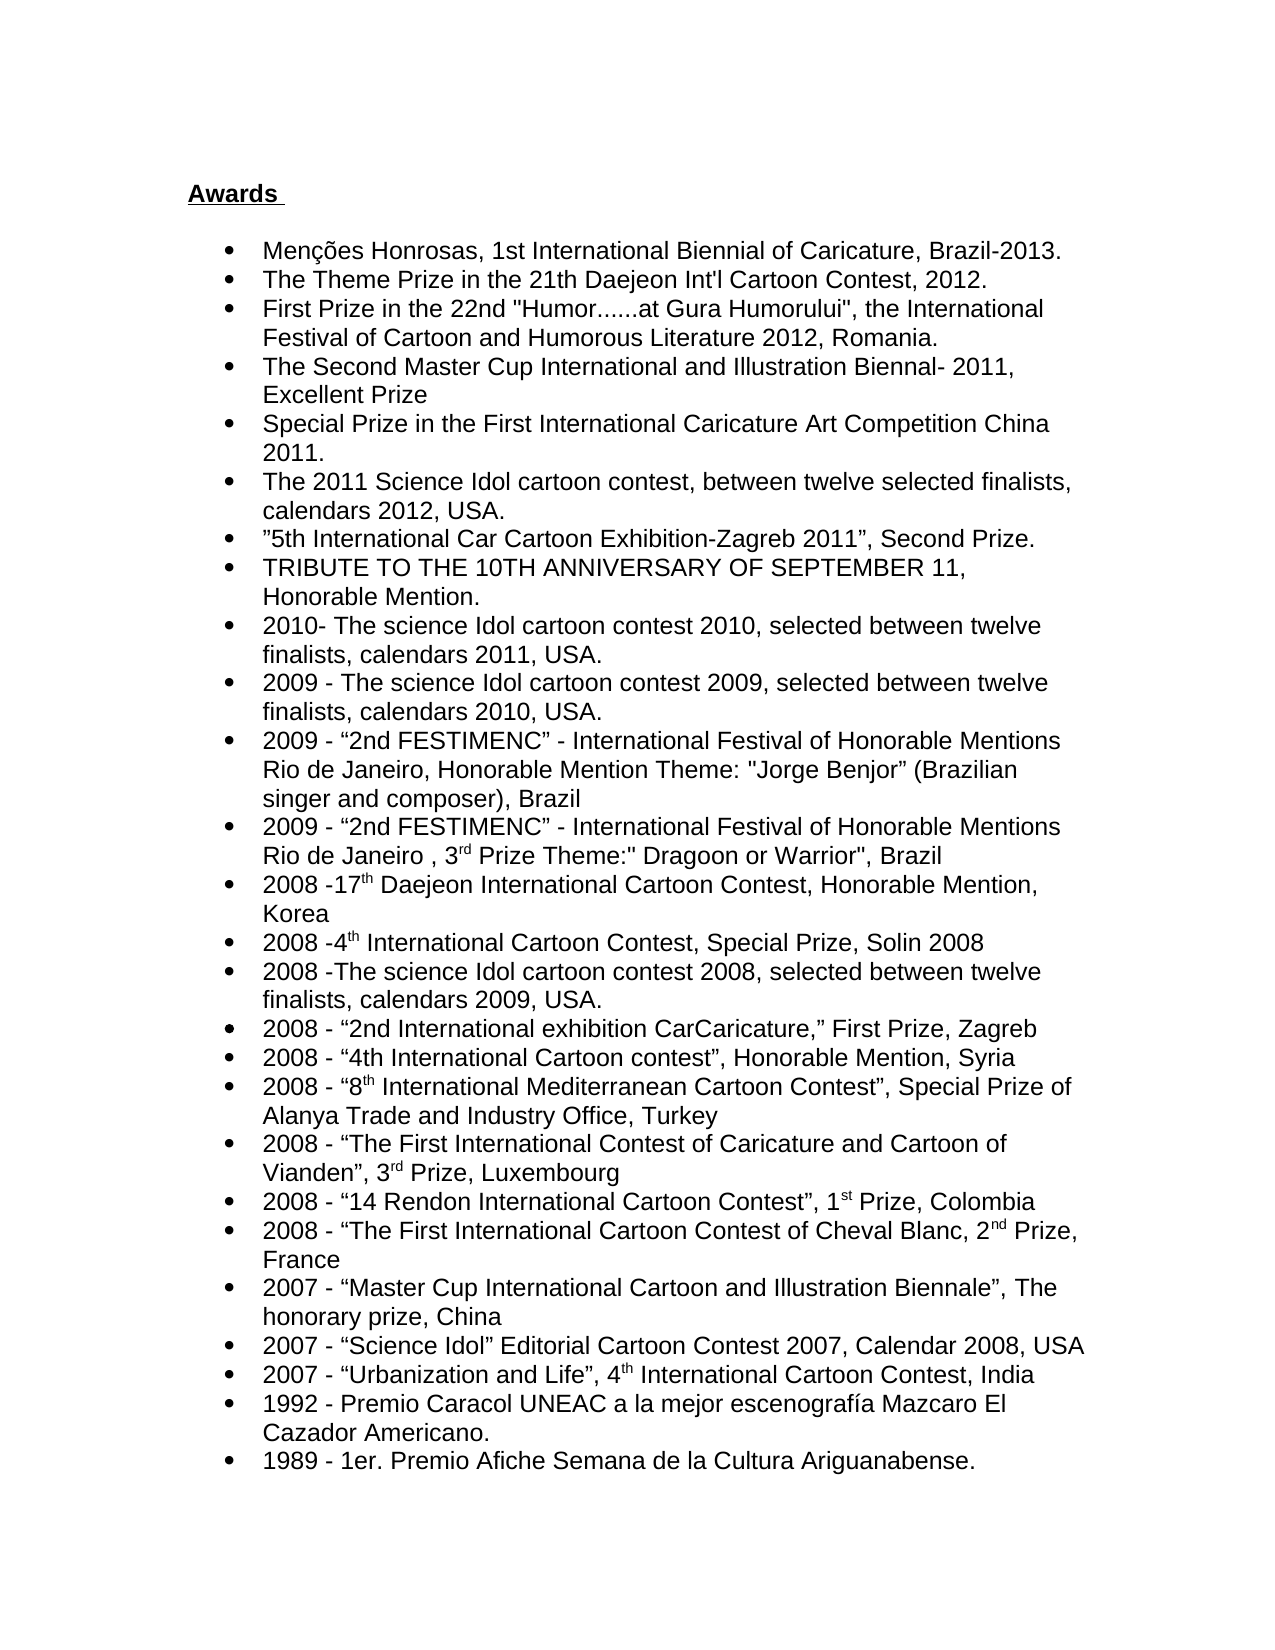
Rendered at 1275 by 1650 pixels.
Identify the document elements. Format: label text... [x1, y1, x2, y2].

list 2008 - “8th International Mediterranean Cartoon Contest”, Special Prize of Alanya Trade and Industry Office, Turkey [225, 1072, 1087, 1129]
list 2008 - “4th International Cartoon contest”, Honorable Mention, Syria [225, 1043, 1087, 1072]
list Menções Honrosas, 1st International Biennial of Caricature, Brazil-2013. [225, 236, 1087, 265]
list ”5th International Car Cartoon Exhibition-Zagreb 2011”, Second Prize. [225, 524, 1087, 553]
list 2008 - “2nd International exhibition CarCaricature,” First Prize, Zagreb [225, 1014, 1087, 1043]
list Special Prize in the First International Caricature Art Competition China 2011. [225, 409, 1087, 467]
list 2010- The science Idol cartoon contest 2010, selected between twelve finalists, calendars 2011, USA. [225, 611, 1087, 668]
list 2007 - “Master Cup International Cartoon and Illustration Biennale”, The honorary prize, China [225, 1273, 1087, 1331]
list The Theme Prize in the 21th Daejeon Int'l Cartoon Contest, 2012. [225, 265, 1087, 294]
list The 2011 Science Idol cartoon contest, between twelve selected finalists, calendars 2012, USA. [225, 467, 1087, 524]
list 2007 - “Science Idol” Editorial Cartoon Contest 2007, Calendar 2008, USA [225, 1331, 1087, 1360]
list 2009 - “2nd FESTIMENC” - International Festival of Honorable Mentions Rio de Janeiro , 3rd Prize Theme:" Dragoon or Warrior", Brazil [225, 812, 1087, 870]
list 1992 - Premio Caracol UNEAC a la mejor escenografía Mazcaro El Cazador Americano. [225, 1389, 1087, 1446]
list 1989 - 1er. Premio Afiche Semana de la Cultura Ariguanabense. [225, 1446, 1087, 1475]
text Awards [187, 179, 1087, 207]
list 2008 - “The First International Contest of Caricature and Cartoon of Vianden”, 3rd Prize, Luxembourg [225, 1129, 1087, 1187]
list 2008 - “The First International Cartoon Contest of Cheval Blanc, 2nd Prize, France [225, 1216, 1087, 1273]
list 2008 -The science Idol cartoon contest 2008, selected between twelve finalists, calendars 2009, USA. [225, 956, 1087, 1014]
list The Second Master Cup International and Illustration Biennal- 2011, Excellent Prize [225, 352, 1087, 409]
list 2007 - “Urbanization and Life”, 4th International Cartoon Contest, India [225, 1360, 1087, 1389]
list 2008 - “14 Rendon International Cartoon Contest”, 1st Prize, Colombia [225, 1187, 1087, 1216]
list 2008 -4th International Cartoon Contest, Special Prize, Solin 2008 [225, 928, 1087, 956]
list TRIBUTE TO THE 10TH ANNIVERSARY OF SEPTEMBER 11, Honorable Mention. [225, 553, 1087, 611]
list 2009 - The science Idol cartoon contest 2009, selected between twelve finalists, calendars 2010, USA. [225, 668, 1087, 726]
list First Prize in the 22nd "Humor......at Gura Humorului", the International Festival of Cartoon and Humorous Literature 2012, Romania. [225, 294, 1087, 352]
list 2009 - “2nd FESTIMENC” - International Festival of Honorable Mentions Rio de Janeiro, Honorable Mention Theme: "Jorge Benjor” (Brazilian singer and composer), Brazil [225, 726, 1087, 812]
list 2008 -17th Daejeon International Cartoon Contest, Honorable Mention, Korea [225, 870, 1087, 928]
